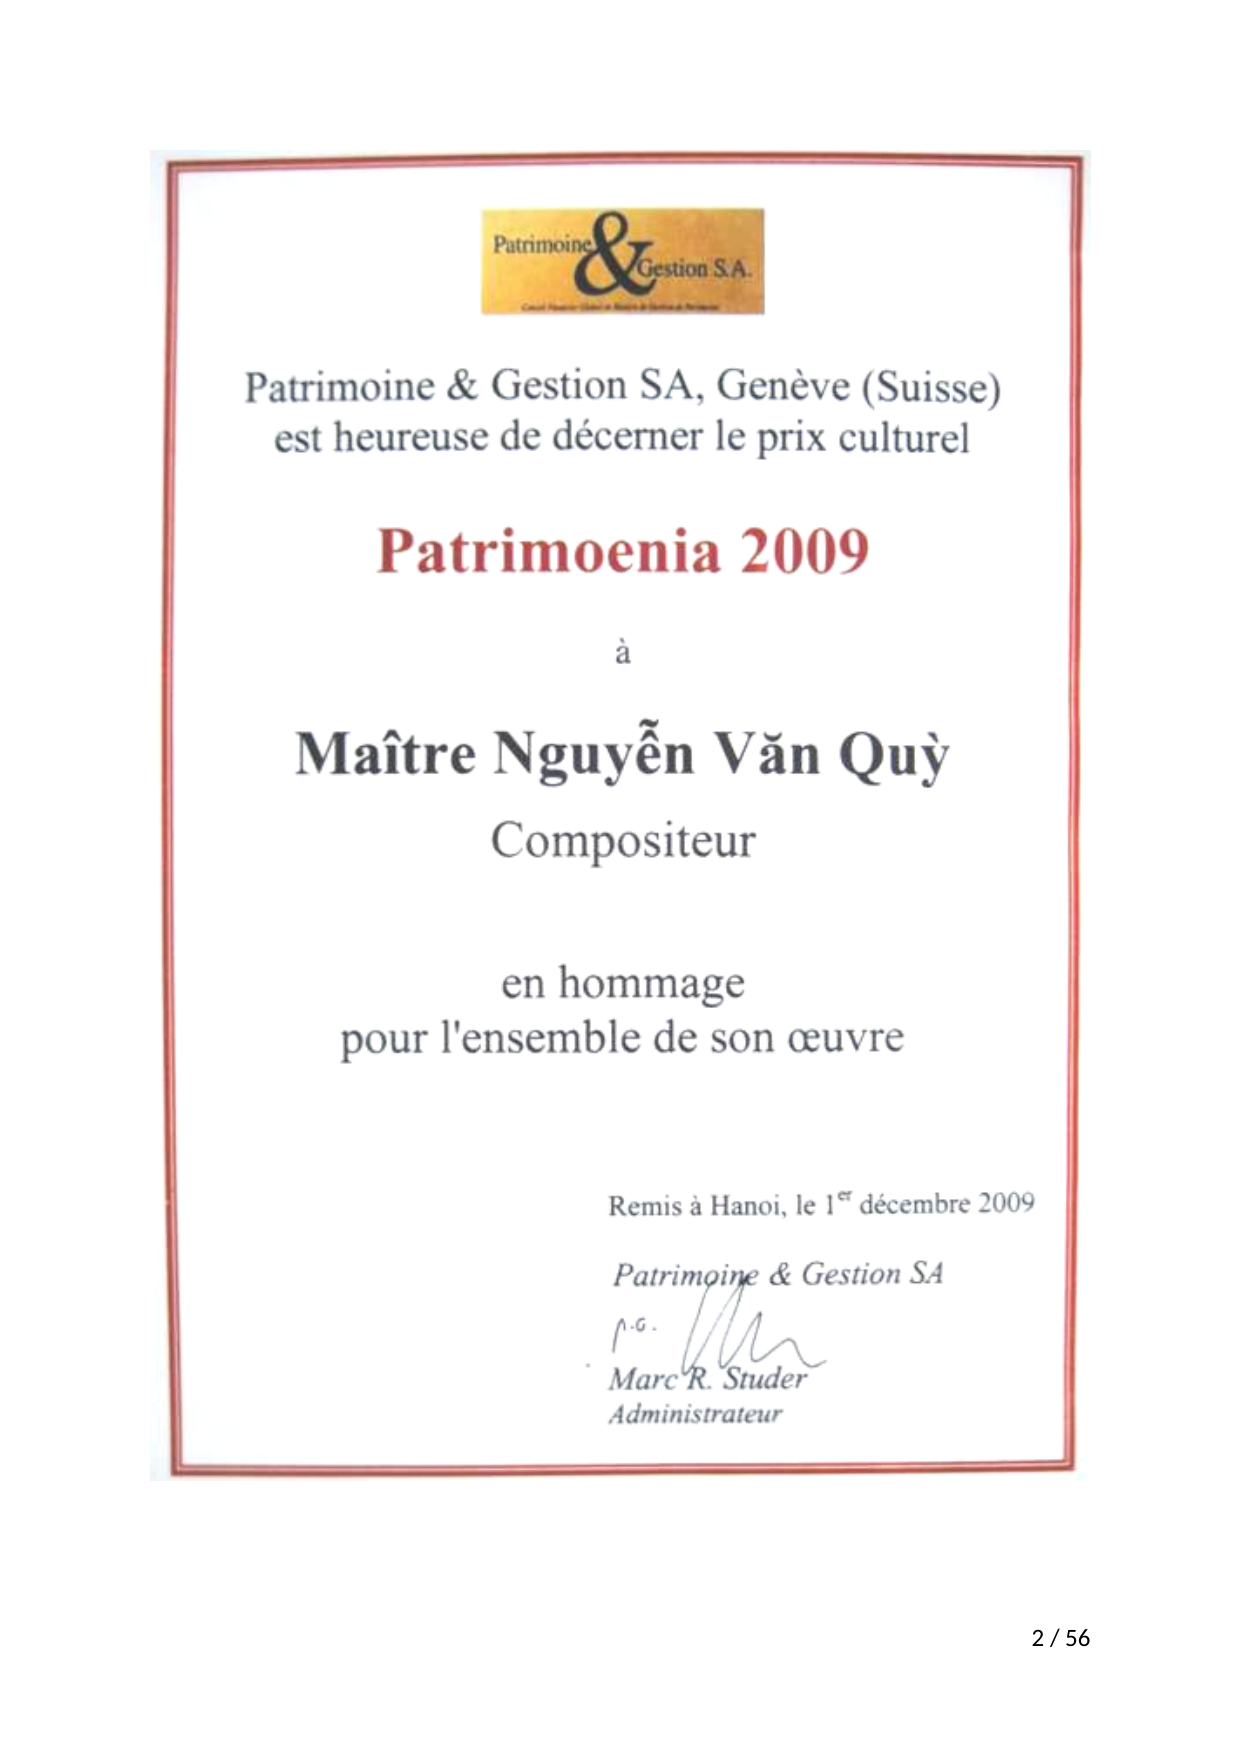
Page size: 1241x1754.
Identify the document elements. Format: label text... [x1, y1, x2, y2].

text Le premier d’entre eux est Hoàng Minh Giám directeur de l’école Thăng Long où Qùy a étudié de l’âge de 15 à 16 ans. Deux années de suite, ce dernier octroya une bourse suffisamment généreuse à son étudiant orphelin pour lui permettre de suivre les cours de 1ère et de terminale dans de bonnes conditions. [150, 150, 1091, 1481]
